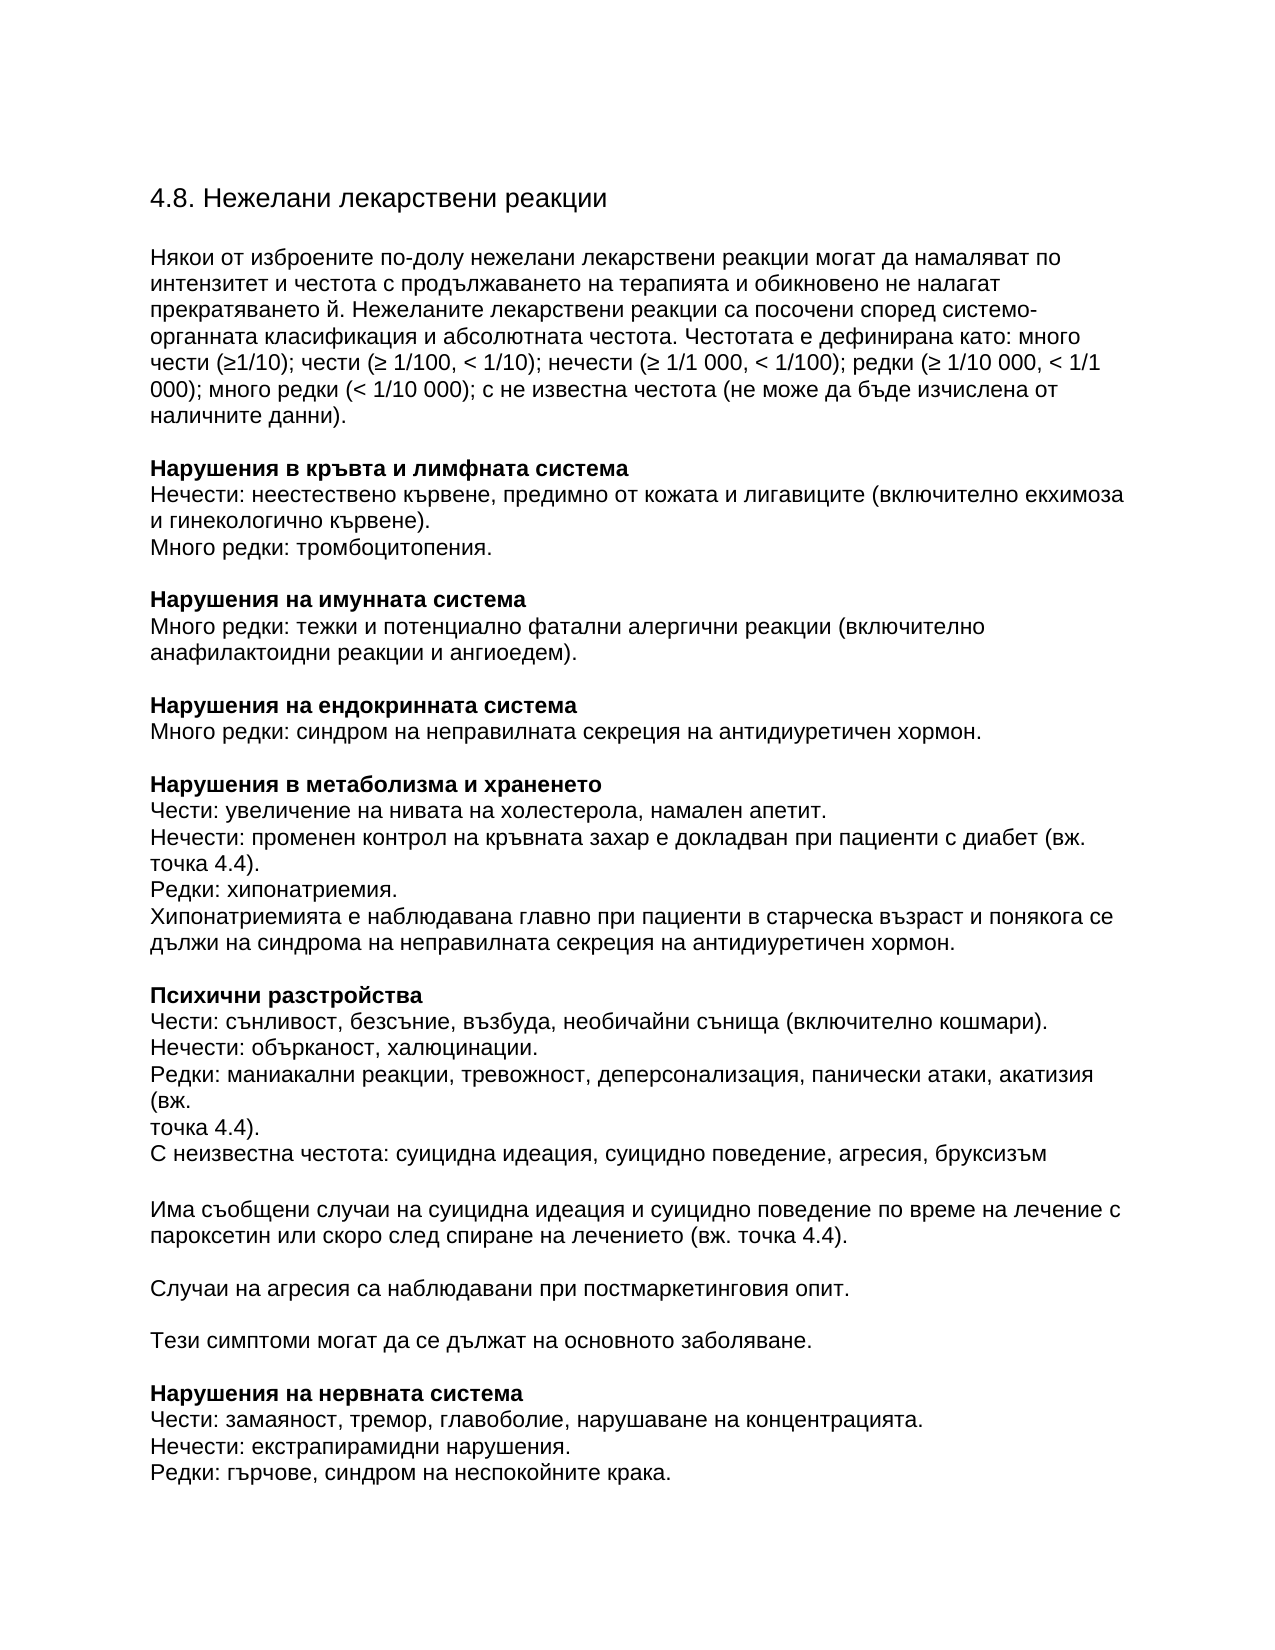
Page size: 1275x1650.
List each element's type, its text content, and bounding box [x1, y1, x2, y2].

text Нечести: неестествено кървене, предимно от кожата и лигавиците (включително екхимоза и гинекологично кървене). [150, 481, 1125, 534]
text Нарушения в кръвта и лимфната система [150, 454, 1125, 481]
text Редки: гърчове, синдром на неспокойните крака. [150, 1459, 1125, 1486]
text Чести: сънливост, безсъние, възбуда, необичайни сънища (включително кошмари). Нечести: обърканост, халюцинации. [150, 1008, 1125, 1061]
text Чести: увеличение на нивата на холестерола, намален апетит. [150, 797, 1125, 823]
text Редки: маниакални реакции, тревожност, деперсонализация, панически атаки, акатизия (вж. [150, 1061, 1125, 1113]
text Тези симптоми могат да се дължат на основното заболяване. [150, 1327, 1125, 1354]
text Има съобщени случаи на суицидна идеация и суицидно поведение по време на лечение с пароксетин или скоро след спиране на лечението (вж. точка 4.4). [150, 1196, 1125, 1248]
text С неизвестна честота: суицидна идеация, суицидно поведение, агресия, бруксизъм [150, 1140, 1125, 1166]
text Много редки: тромбоцитопения. [150, 534, 1125, 560]
text Нечести: екстрапирамидни нарушения. [150, 1433, 1125, 1459]
text Нарушения в метаболизма и храненето [150, 771, 1125, 797]
text Нарушения на нервната система [150, 1380, 1125, 1406]
text Психични разстройства [150, 982, 1125, 1008]
subtitle 4.8. Нежелани лекарствени реакции [150, 182, 1125, 213]
text Редки: хипонатриемия. [150, 876, 1125, 903]
text Чести: замаяност, тремор, главоболие, нарушаване на концентрацията. [150, 1406, 1125, 1433]
text Нарушения на ендокринната система [150, 692, 1125, 718]
text Много редки: тежки и потенциално фатални алергични реакции (включително анафилактоидни реакции и ангиоедем). [150, 613, 1125, 665]
text Хипонатриемията е наблюдавана главно при пациенти в старческа възраст и понякога се дължи на синдрома на неправилната секреция на антидиуретичен хормон. [150, 903, 1125, 955]
text Много редки: синдром на неправилната секреция на антидиуретичен хормон. [150, 718, 1125, 744]
text Някои от изброените по-долу нежелани лекарствени реакции могат да намаляват по интензитет и честота с продължаването на терапията и обикновено не налагат прекратяването й. Нежеланите лекарствени реакции са посочени според системо-органната класификация и абсолютната честота. Честотата е дефинирана като: много чести (≥1/10); чести (≥ 1/100, < 1/10); нечести (≥ 1/1 000, < 1/100); редки (≥ 1/10 000, < 1/1 000); много редки (< 1/10 000); с не известна честота (не може да бъде изчислена от наличните данни). [150, 244, 1125, 428]
text Случаи на агресия са наблюдавани при постмаркетинговия опит. [150, 1275, 1125, 1301]
text Нарушения на имунната система [150, 586, 1125, 613]
text Нечести: променен контрол на кръвната захар е докладван при пациенти с диабет (вж. точка 4.4). [150, 823, 1125, 876]
text точка 4.4). [150, 1113, 1125, 1140]
